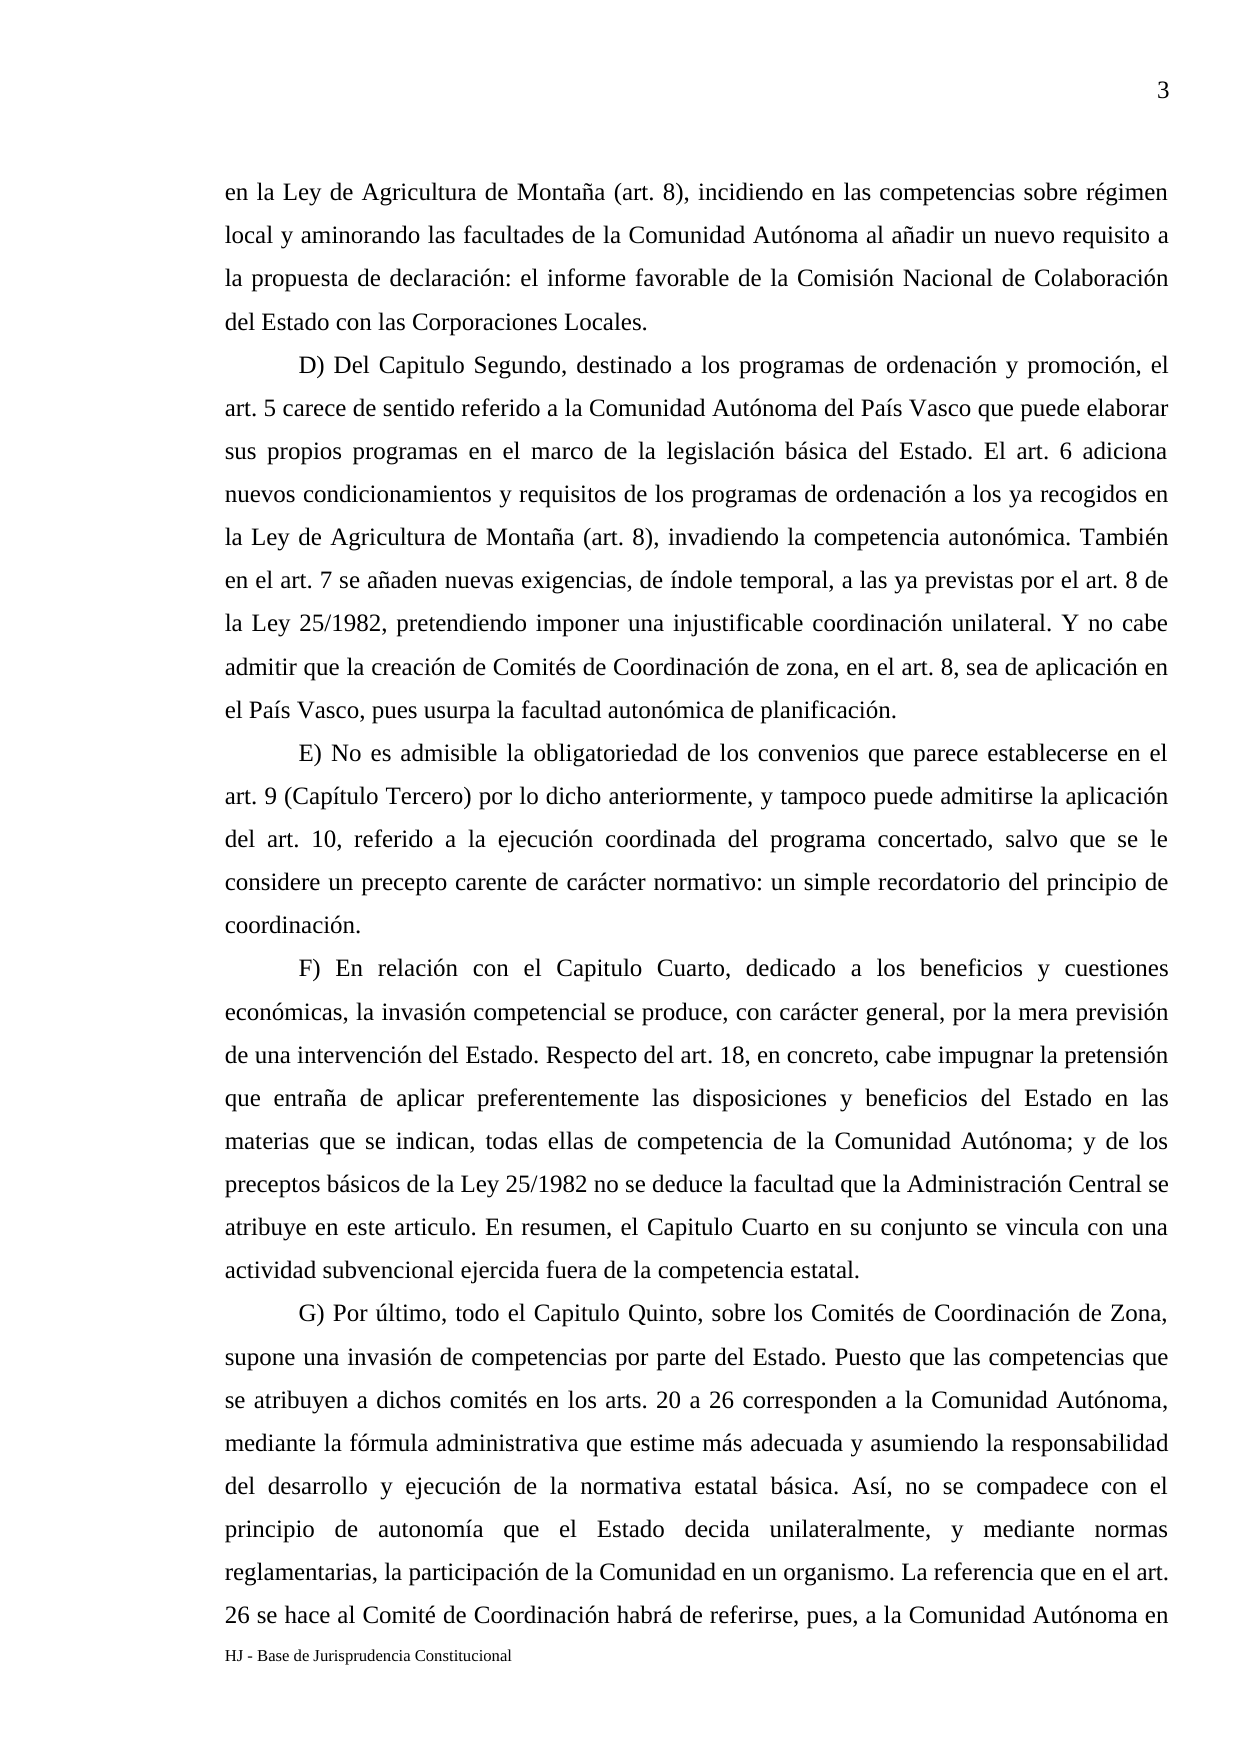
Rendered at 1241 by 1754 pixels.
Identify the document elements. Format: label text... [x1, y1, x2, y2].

text D) Del Capitulo Segundo, destinado a los programas de ordenación y promoción, el art. 5 carece de sentido referido a la Comunidad Autónoma del País Vasco que puede elaborar sus propios programas en el marco de la legislación básica del Estado. El art. 6 adiciona nuevos condicionamientos y requisitos de los programas de ordenación a los ya recogidos en la Ley de Agricultura de Montaña (art. 8), invadiendo la competencia autonómica. También en el art. 7 se añaden nuevas exigencias, de índole temporal, a las ya previstas por el art. 8 de la Ley 25/1982, pretendiendo imponer una injustificable coordinación unilateral. Y no cabe admitir que la creación de Comités de Coordinación de zona, en el art. 8, sea de aplicación en el País Vasco, pues usurpa la facultad autonómica de planificación. [224, 350, 1169, 723]
text F) En relación con el Capitulo Cuarto, dedicado a los beneficios y cuestiones económicas, la invasión competencial se produce, con carácter general, por la mera previsión de una intervención del Estado. Respecto del art. 18, en concreto, cabe impugnar la pretensión que entraña de aplicar preferentemente las disposiciones y beneficios del Estado en las materias que se indican, todas ellas de competencia de la Comunidad Autónoma; y de los preceptos básicos de la Ley 25/1982 no se deduce la facultad que la Administración Central se atribuye en este articulo. En resumen, el Capitulo Cuarto en su conjunto se vincula con una actividad subvencional ejercida fuera de la competencia estatal. [224, 953, 1169, 1284]
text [224, 177, 1169, 335]
text E) No es admisible la obligatoriedad de los convenios que parece establecerse en el art. 9 (Capítulo Tercero) por lo dicho anteriormente, y tampoco puede admitirse la aplicación del art. 10, referido a la ejecución coordinada del programa concertado, salvo que se le considere un precepto carente de carácter normativo: un simple recordatorio del principio de coordinación. [224, 738, 1169, 939]
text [224, 1298, 1169, 1629]
